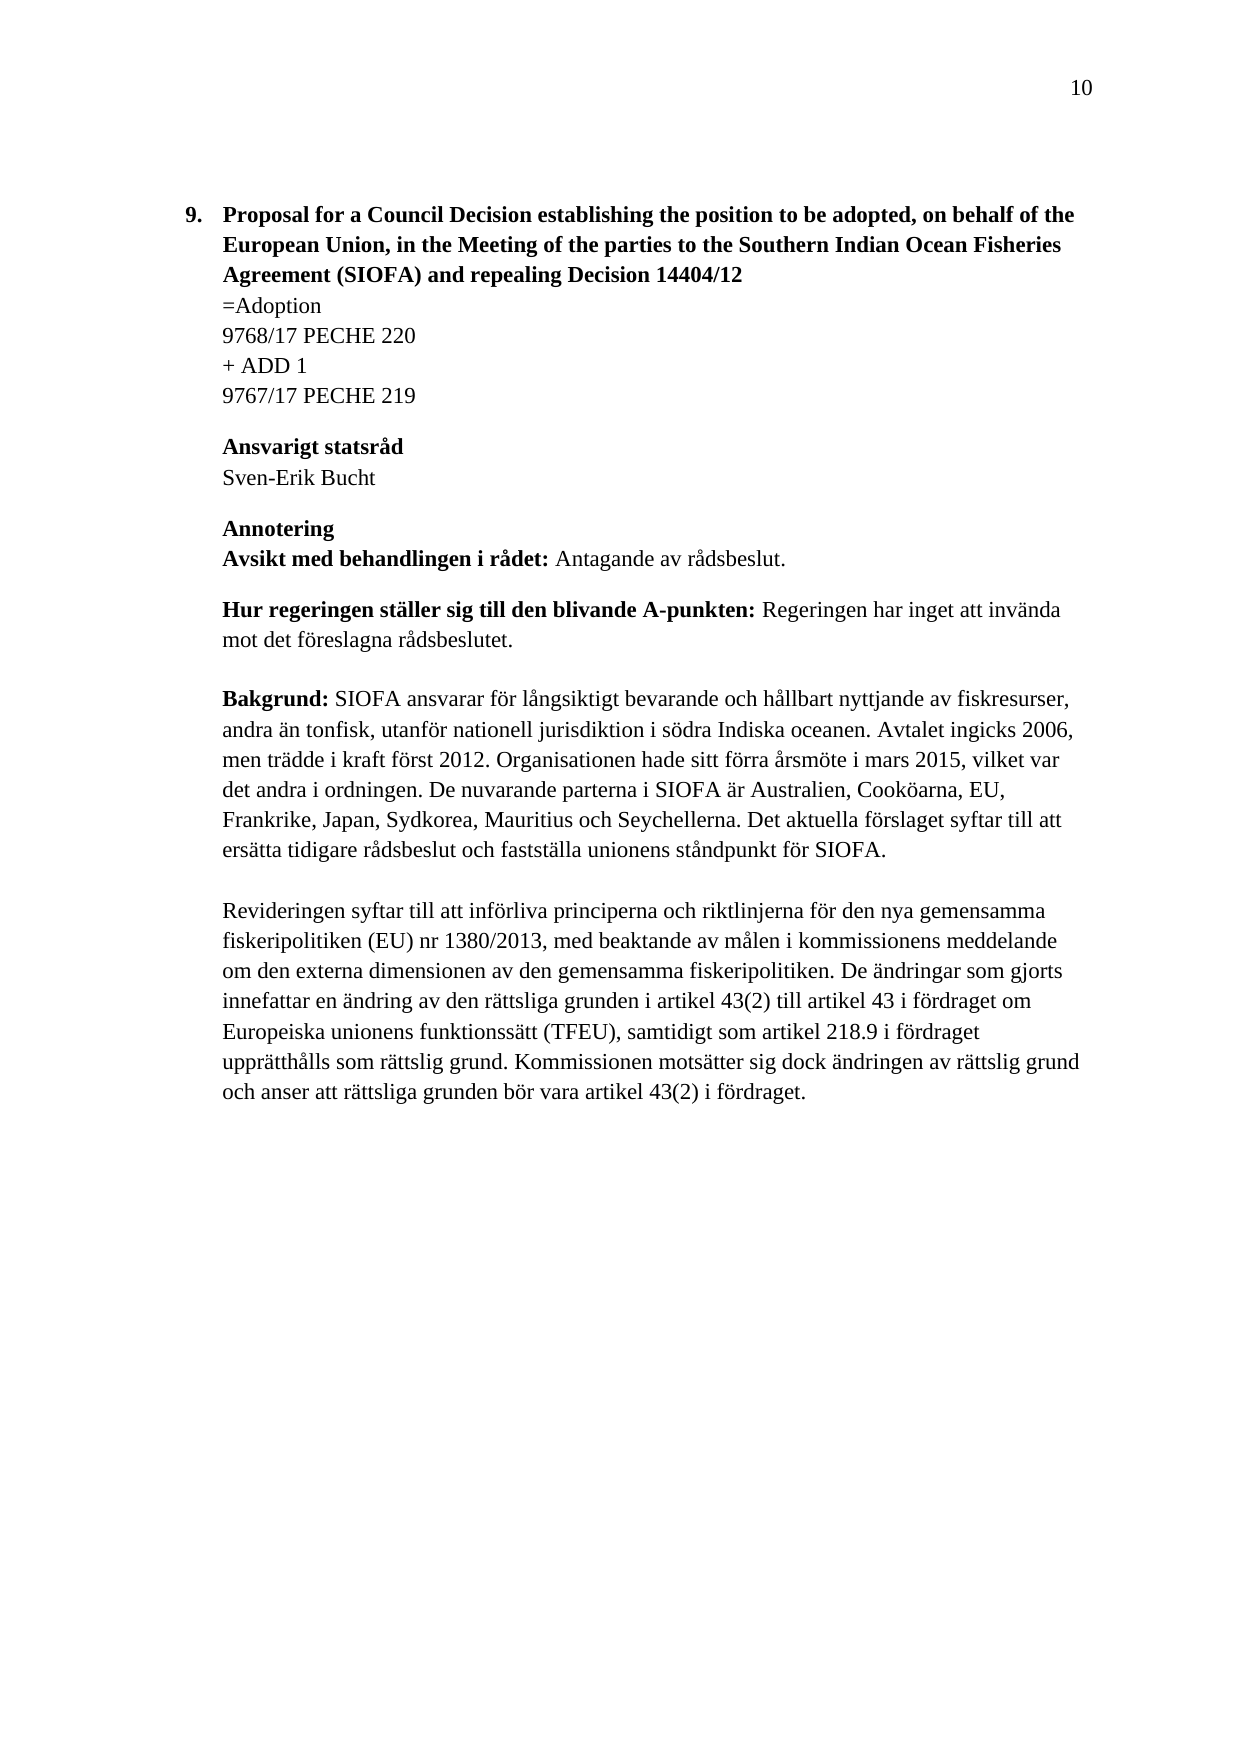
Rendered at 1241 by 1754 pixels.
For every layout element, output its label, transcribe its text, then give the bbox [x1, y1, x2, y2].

text Hur regeringen ställer sig till den blivande A-punkten: Regeringen har inget att invända mot det föreslagna rådsbeslutet. [222, 596, 1093, 652]
text Ansvarigt statsråd Sven-Erik Bucht [222, 433, 1093, 490]
subtitle Proposal for a Council Decision establishing the position to be adopted, on behalf of the European Union, in the Meeting of the parties to the Southern Indian Ocean Fisheries Agreement (SIOFA) and repealing Decision 14404/12 [185, 201, 1093, 288]
text Annotering Avsikt med behandlingen i rådet: Antagande av rådsbeslut. [222, 515, 1093, 571]
text =Adoption 9768/17 PECHE 220 + ADD 1 9767/17 PECHE 219 [222, 292, 1093, 409]
text Bakgrund: SIOFA ansvarar för långsiktigt bevarande och hållbart nyttjande av fiskresurser, andra än tonfisk, utanför nationell jurisdiktion i södra Indiska oceanen. Avtalet ingicks 2006, men trädde i kraft först 2012. Organisationen hade sitt förra årsmöte i mars 2015, vilket var det andra i ordningen. De nuvarande parterna i SIOFA är Australien, Cooköarna, EU, Frankrike, Japan, Sydkorea, Mauritius och Seychellerna. Det aktuella förslaget syftar till att ersätta tidigare rådsbeslut och fastställa unionens ståndpunkt för SIOFA. Revideringen syftar till att införliva principerna och riktlinjerna för den nya gemensamma fiskeripolitiken (EU) nr 1380/2013, med beaktande av målen i kommissionens meddelande om den externa dimensionen av den gemensamma fiskeripolitiken. De ändringar som gjorts innefattar en ändring av den rättsliga grunden i artikel 43(2) till artikel 43 i fördraget om Europeiska unionens funktionssätt (TFEU), samtidigt som artikel 218.9 i fördraget upprätthålls som rättslig grund. Kommissionen motsätter sig dock ändringen av rättslig grund och anser att rättsliga grunden bör vara artikel 43(2) i fördraget. [222, 686, 1093, 1104]
